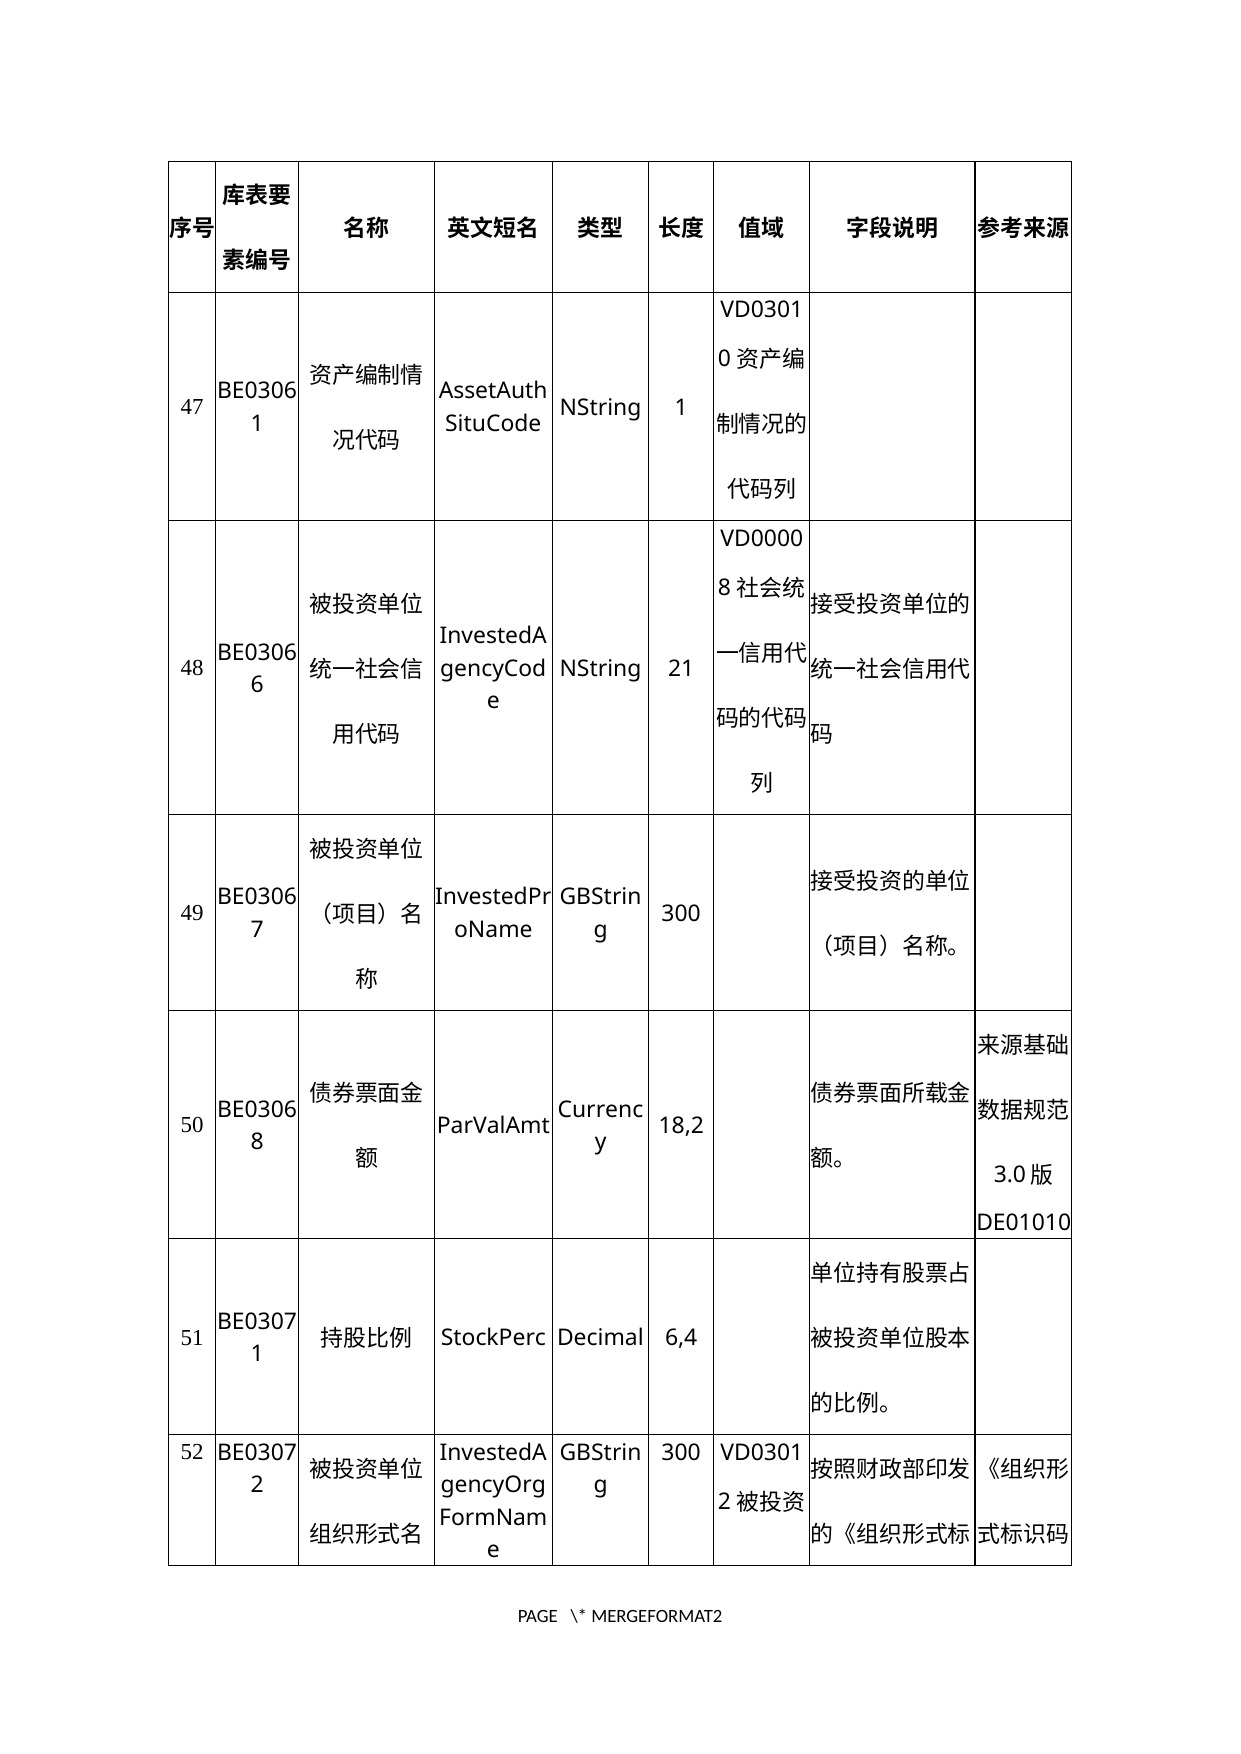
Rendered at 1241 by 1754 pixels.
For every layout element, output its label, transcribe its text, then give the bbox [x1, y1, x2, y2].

table_cell 52 [169, 1435, 215, 1565]
table_cell StockPerc [435, 1239, 552, 1434]
table_cell [714, 1239, 809, 1434]
table_header 值域 [714, 162, 809, 292]
table_cell 被投资单位（项目）名称 [299, 815, 434, 1010]
table_cell 按照财政部印发的《组织形式标识码表》分类。 [810, 1435, 974, 1565]
table_cell InvestedAgencyCode [435, 521, 552, 814]
table_cell [714, 1011, 809, 1238]
table_cell 18,2 [649, 1011, 713, 1238]
table_cell 51 [169, 1239, 215, 1434]
table_cell 持股比例 [299, 1239, 434, 1434]
table_header 英文短名 [435, 162, 552, 292]
table_cell Decimal [553, 1239, 648, 1434]
table_cell BE03061 [216, 293, 298, 520]
table_cell [976, 521, 1071, 814]
table_cell 接受投资单位的统一社会信用代码 [810, 521, 974, 814]
table_cell GBString [553, 815, 648, 1010]
table_cell BE03067 [216, 815, 298, 1010]
table_cell [976, 293, 1071, 520]
table_cell VD03012 被投资单位组织形式代码表的名称列 [714, 1435, 809, 1565]
table_cell NString [553, 293, 648, 520]
table_cell 6,4 [649, 1239, 713, 1434]
table_header 名称 [299, 162, 434, 292]
table_cell BE03072 [216, 1435, 298, 1565]
table_cell InvestedAgencyOrgFormName [435, 1435, 552, 1565]
table_cell InvestedProName [435, 815, 552, 1010]
table_cell BE03071 [216, 1239, 298, 1434]
table_header 参考来源 [976, 162, 1071, 292]
table_cell 21 [649, 521, 713, 814]
table_cell 《组织形式标识码表》 [976, 1435, 1071, 1565]
table_cell 49 [169, 815, 215, 1010]
table_header 类型 [553, 162, 648, 292]
table_cell 来源基础数据规范3.0版DE01010 [976, 1011, 1071, 1238]
table_cell 债券票面金额 [299, 1011, 434, 1238]
table_header 库表要素编号 [216, 162, 298, 292]
table_cell 300 [649, 815, 713, 1010]
table_cell VD03010 资产编制情况的代码列 [714, 293, 809, 520]
table_cell 300 [649, 1435, 713, 1565]
table_cell Currency [553, 1011, 648, 1238]
table_cell 50 [169, 1011, 215, 1238]
table_cell AssetAuthSituCode [435, 293, 552, 520]
table_header 序号 [169, 162, 215, 292]
table_cell 资产编制情况代码 [299, 293, 434, 520]
table_cell VD00008 社会统一信用代码的代码列 [714, 521, 809, 814]
table_header 字段说明 [810, 162, 974, 292]
table_cell BE03068 [216, 1011, 298, 1238]
table_cell 被投资单位统一社会信用代码 [299, 521, 434, 814]
table_cell 债券票面所载金额。 [810, 1011, 974, 1238]
table_cell 接受投资的单位（项目）名称。 [810, 815, 974, 1010]
table_cell 1 [649, 293, 713, 520]
table_cell [976, 1239, 1071, 1434]
table_cell [714, 815, 809, 1010]
table_cell 48 [169, 521, 215, 814]
table_cell [810, 293, 974, 520]
table_header 长度 [649, 162, 713, 292]
table_cell 被投资单位组织形式名称 [299, 1435, 434, 1565]
table_cell BE03066 [216, 521, 298, 814]
table_cell [976, 815, 1071, 1010]
table_cell 单位持有股票占被投资单位股本的比例。 [810, 1239, 974, 1434]
table_cell 47 [169, 293, 215, 520]
table_cell NString [553, 521, 648, 814]
table_cell ParValAmt [435, 1011, 552, 1238]
table_cell GBString [553, 1435, 648, 1565]
